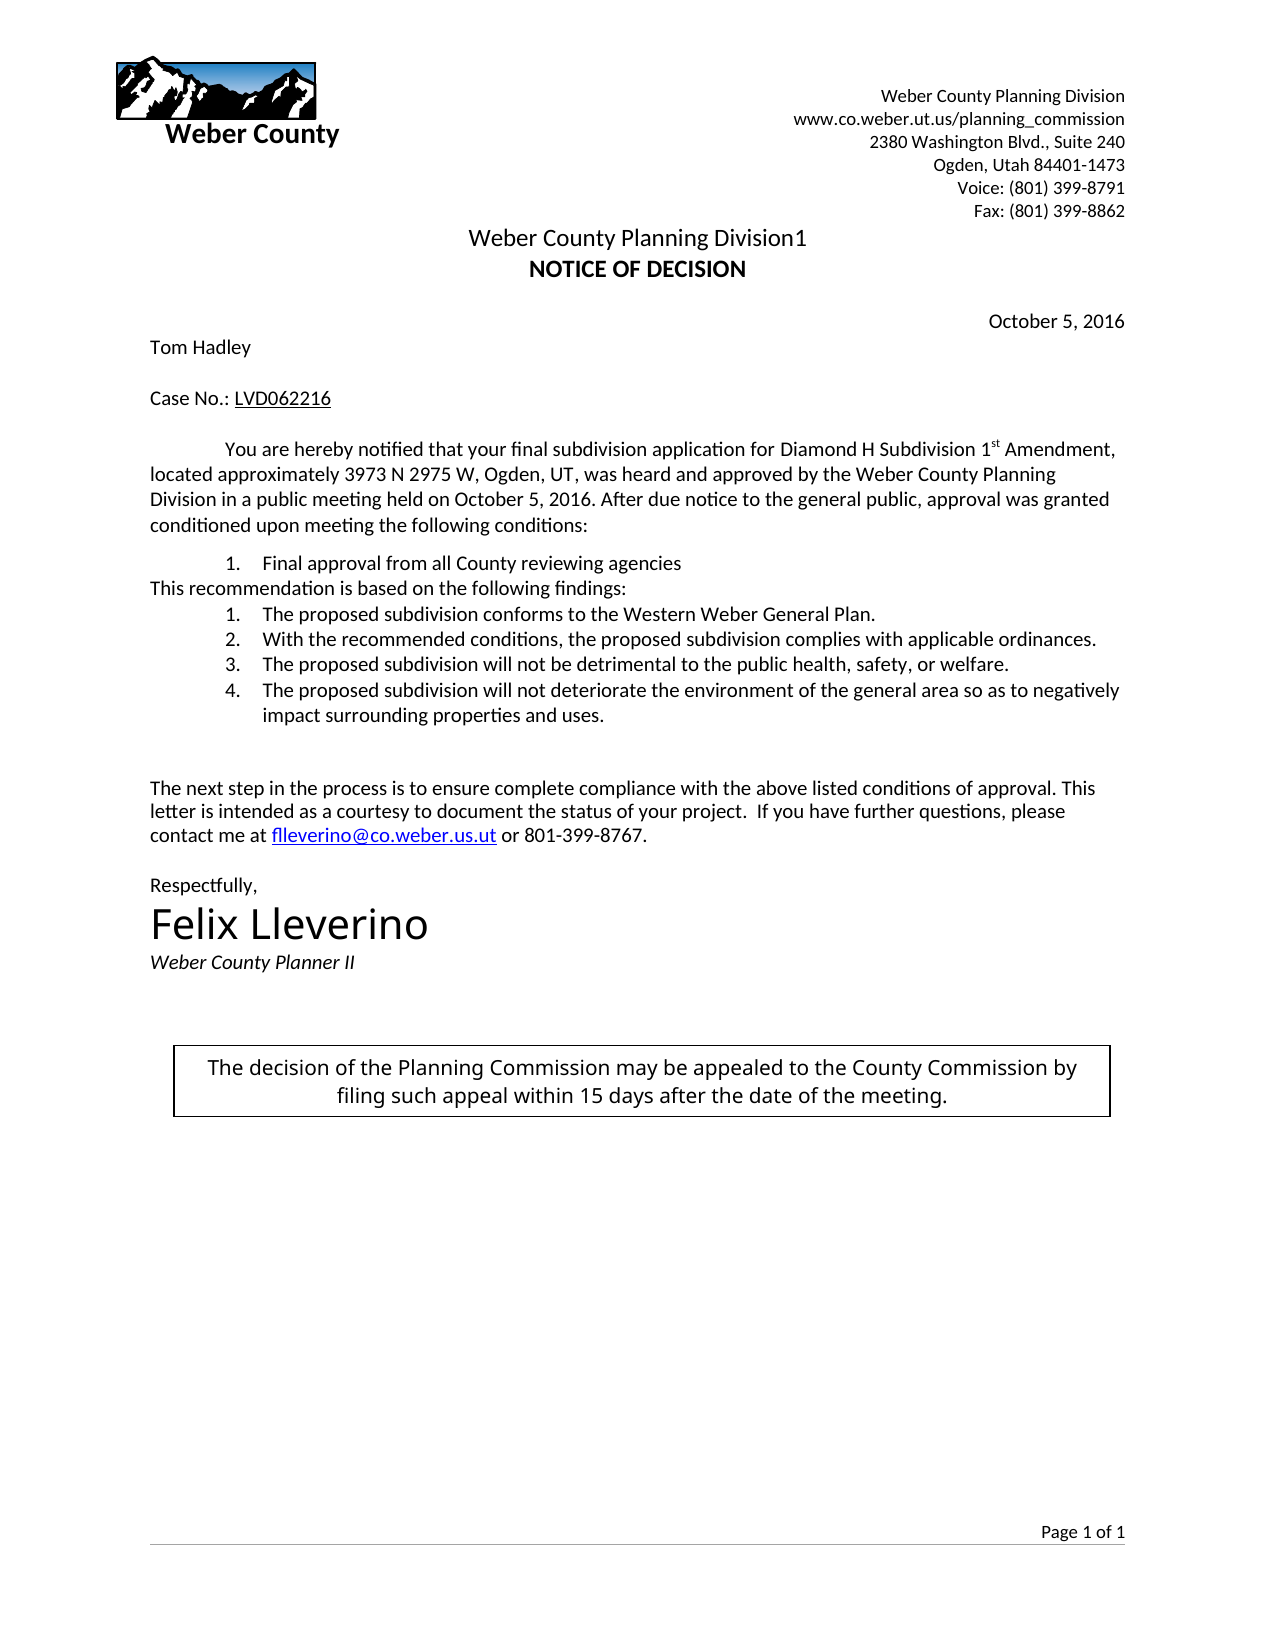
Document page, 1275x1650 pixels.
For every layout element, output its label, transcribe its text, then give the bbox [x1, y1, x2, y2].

text Felix Lleverino [150, 897, 1125, 951]
list Final approval from all County reviewing agencies [225, 550, 1125, 575]
list The proposed subdivision conforms to the Western Weber General Plan. [225, 601, 1125, 626]
text NOTICE OF DECISION [150, 253, 1125, 283]
list The proposed subdivision will not deteriorate the environment of the general area so as to negatively impact surrounding properties and uses. [225, 677, 1125, 728]
text Respectfully, [150, 873, 1125, 897]
text Case No.: LVD062216 [150, 385, 1125, 410]
text The next step in the process is to ensure complete compliance with the above listed conditions of approval. This letter is intended as a courtesy to document the status of your project. If you have further questions, please contact me at flleverino@co.weber.us.ut or 801-399-8767. [150, 776, 1125, 848]
text Weber County Planner II [150, 951, 1125, 974]
text Weber County Planning Division [150, 222, 1125, 253]
text October 5, 2016 [150, 309, 1125, 334]
text You are hereby notified that your final subdivision application for Diamond H Subdivision 1st Amendment, located approximately 3973 N 2975 W, Ogden, UT, was heard and approved by the Weber County Planning Division in a public meeting held on October 5, 2016. After due notice to the general public, approval was granted conditioned upon meeting the following conditions: [150, 436, 1125, 537]
text This recommendation is based on the following findings: [150, 575, 1125, 601]
list The proposed subdivision will not be detrimental to the public health, safety, or welfare. [225, 652, 1125, 677]
list With the recommended conditions, the proposed subdivision complies with applicable ordinances. [225, 626, 1125, 652]
text Tom Hadley [150, 334, 1125, 359]
